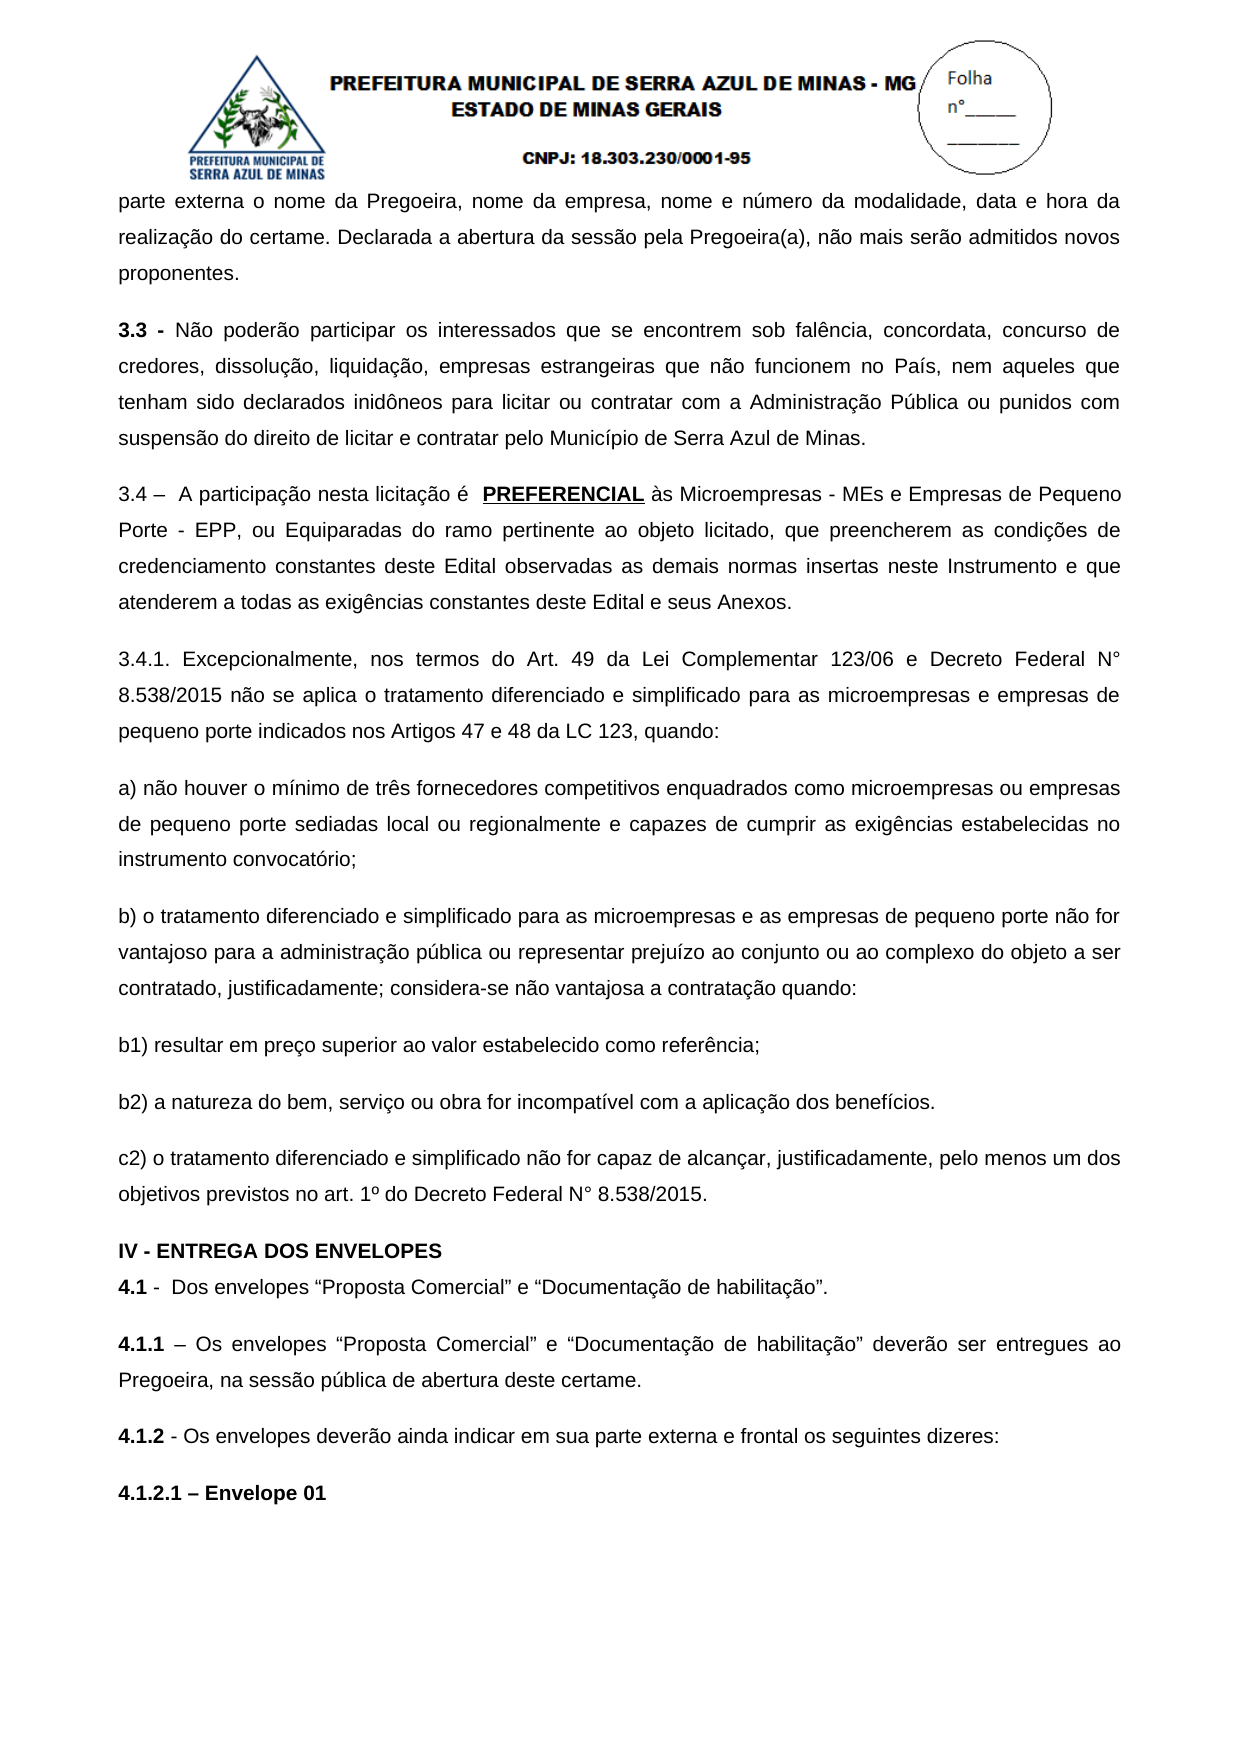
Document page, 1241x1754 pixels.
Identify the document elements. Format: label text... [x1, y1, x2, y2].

text b) o tratamento diferenciado e simplificado para as microempresas e as empresas de pequeno porte não for vantajoso para a administração pública ou representar prejuízo ao conjunto ou ao complexo do objeto a ser contratado, justificadamente; considera-se não vantajosa a contratação quando: [118, 904, 1122, 1000]
text 4.1.2 - Os envelopes deverão ainda indicar em sua parte externa e frontal os seguintes dizeres: [118, 1424, 1122, 1448]
subtitle IV - ENTREGA DOS ENVELOPES [118, 1239, 1122, 1263]
text b2) a natureza do bem, serviço ou obra for incompatível com a aplicação dos benefícios. [118, 1089, 1122, 1113]
text 4.1.2.1 – Envelope 01 [118, 1481, 1122, 1505]
text 4.1.1 – Os envelopes “Proposta Comercial” e “Documentação de habilitação” deverão ser entregues ao Pregoeira, na sessão pública de abertura deste certame. [118, 1332, 1122, 1392]
text 3.4 – A participação nesta licitação é PREFERENCIAL às Microempresas - MEs e Empresas de Pequeno Porte - EPP, ou Equiparadas do ramo pertinente ao objeto licitado, que preencherem as condições de credenciamento constantes deste Edital observadas as demais normas insertas neste Instrumento e que atenderem a todas as exigências constantes deste Edital e seus Anexos. [118, 482, 1122, 614]
text b1) resultar em preço superior ao valor estabelecido como referência; [118, 1033, 1122, 1057]
text c2) o tratamento diferenciado e simplificado não for capaz de alcançar, justificadamente, pelo menos um dos objetivos previstos no art. 1º do Decreto Federal N° 8.538/2015. [118, 1146, 1122, 1206]
text a) não houver o mínimo de três fornecedores competitivos enquadrados como microempresas ou empresas de pequeno porte sediadas local ou regionalmente e capazes de cumprir as exigências estabelecidas no instrumento convocatório; [118, 775, 1122, 871]
text 3.4.1. Excepcionalmente, nos termos do Art. 49 da Lei Complementar 123/06 e Decreto Federal N° 8.538/2015 não se aplica o tratamento diferenciado e simplificado para as microempresas e empresas de pequeno porte indicados nos Artigos 47 e 48 da LC 123, quando: [118, 647, 1122, 743]
text 4.1 - Dos envelopes “Proposta Comercial” e “Documentação de habilitação”. [118, 1275, 1122, 1299]
picture [177, 37, 1064, 189]
text 3.3 - Não poderão participar os interessados que se encontrem sob falência, concordata, concurso de credores, dissolução, liquidação, empresas estrangeiras que não funcionem no País, nem aqueles que tenham sido declarados inidôneos para licitar ou contratar com a Administração Pública ou punidos com suspensão do direito de licitar e contratar pelo Município de Serra Azul de Minas. [118, 318, 1122, 449]
